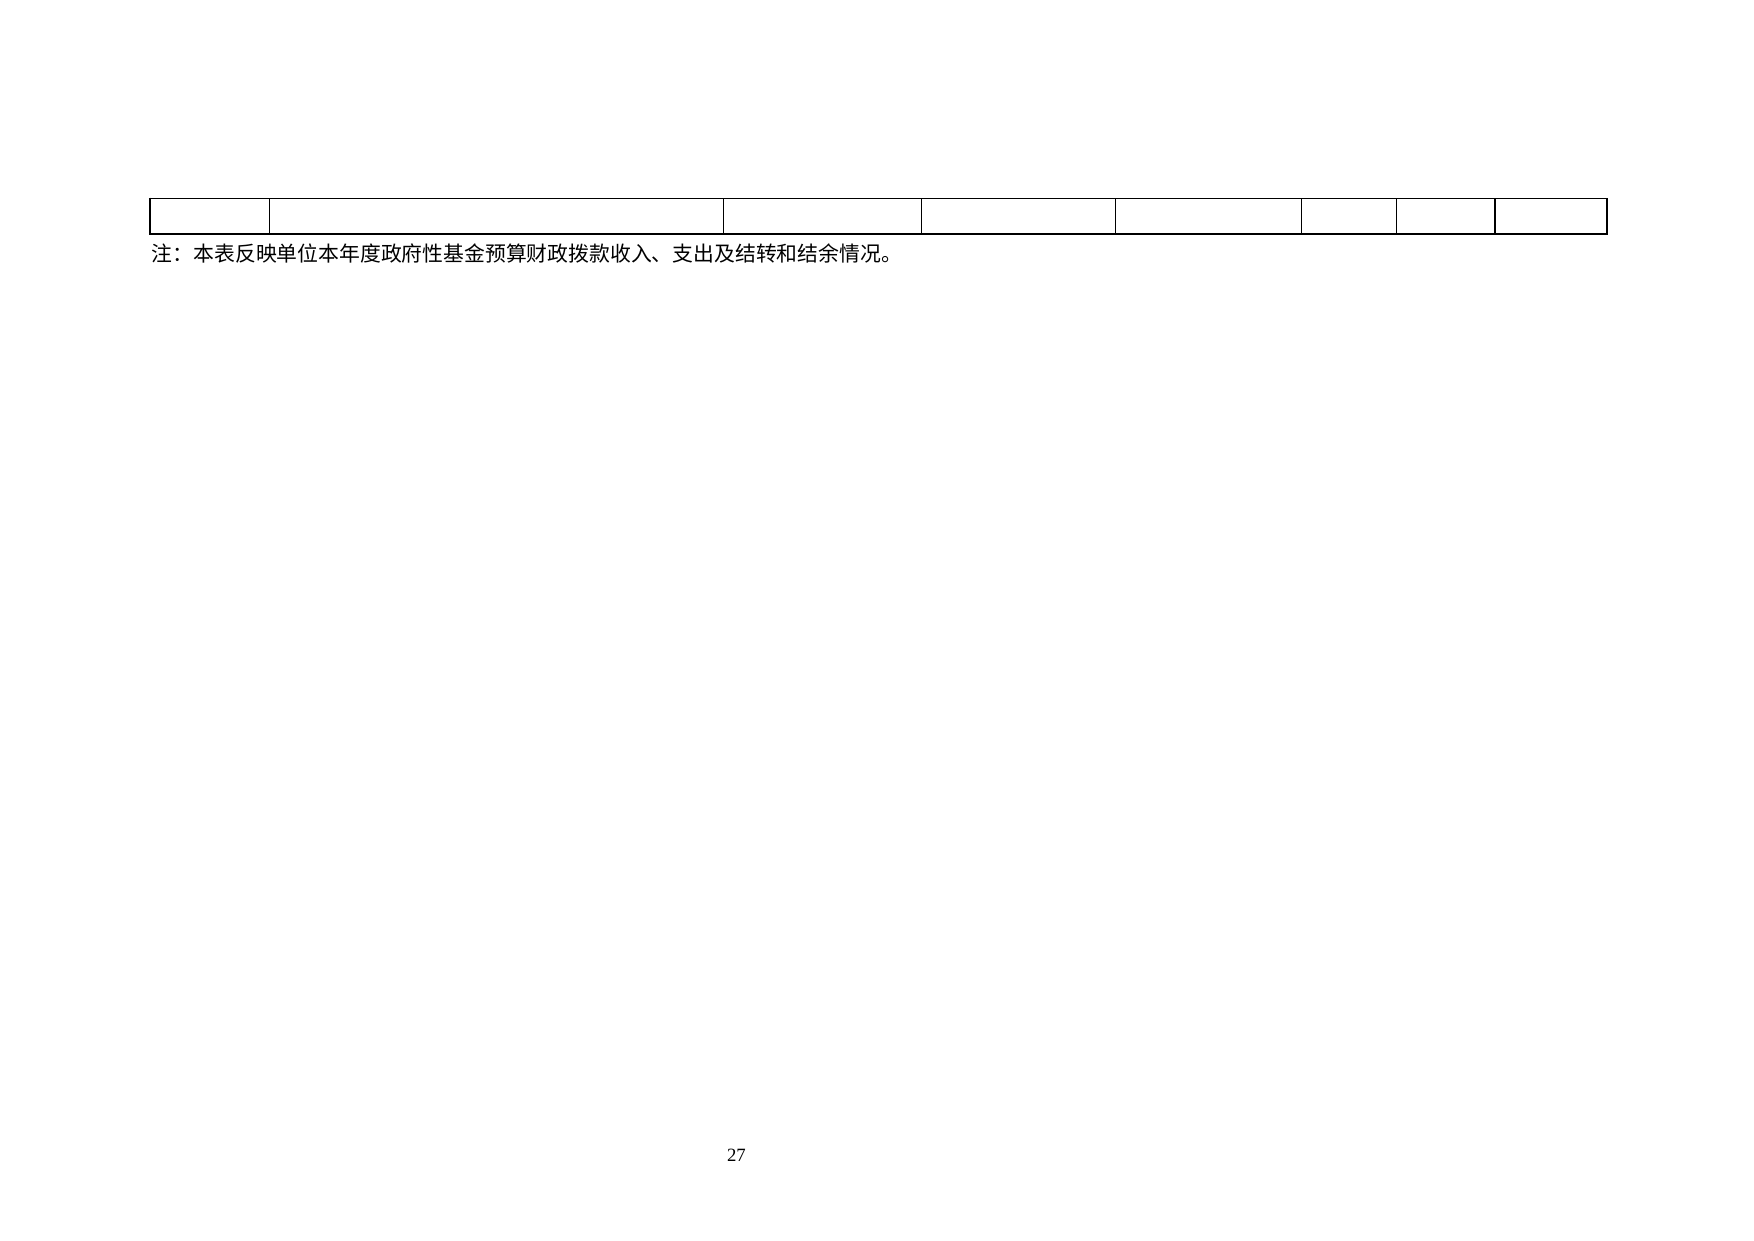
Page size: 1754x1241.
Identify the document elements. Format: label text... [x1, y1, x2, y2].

table_cell 注：本表反映单位本年度政府性基金预算财政拨款收入、支出及结转和结余情况。 [150, 235, 1607, 366]
table_cell [1116, 199, 1301, 233]
table_cell [151, 199, 269, 233]
table_cell [270, 199, 723, 233]
table_cell [1302, 199, 1396, 233]
table_cell [1397, 199, 1494, 233]
table_cell [724, 199, 921, 233]
table_cell [1496, 199, 1606, 233]
table_cell [922, 199, 1115, 233]
